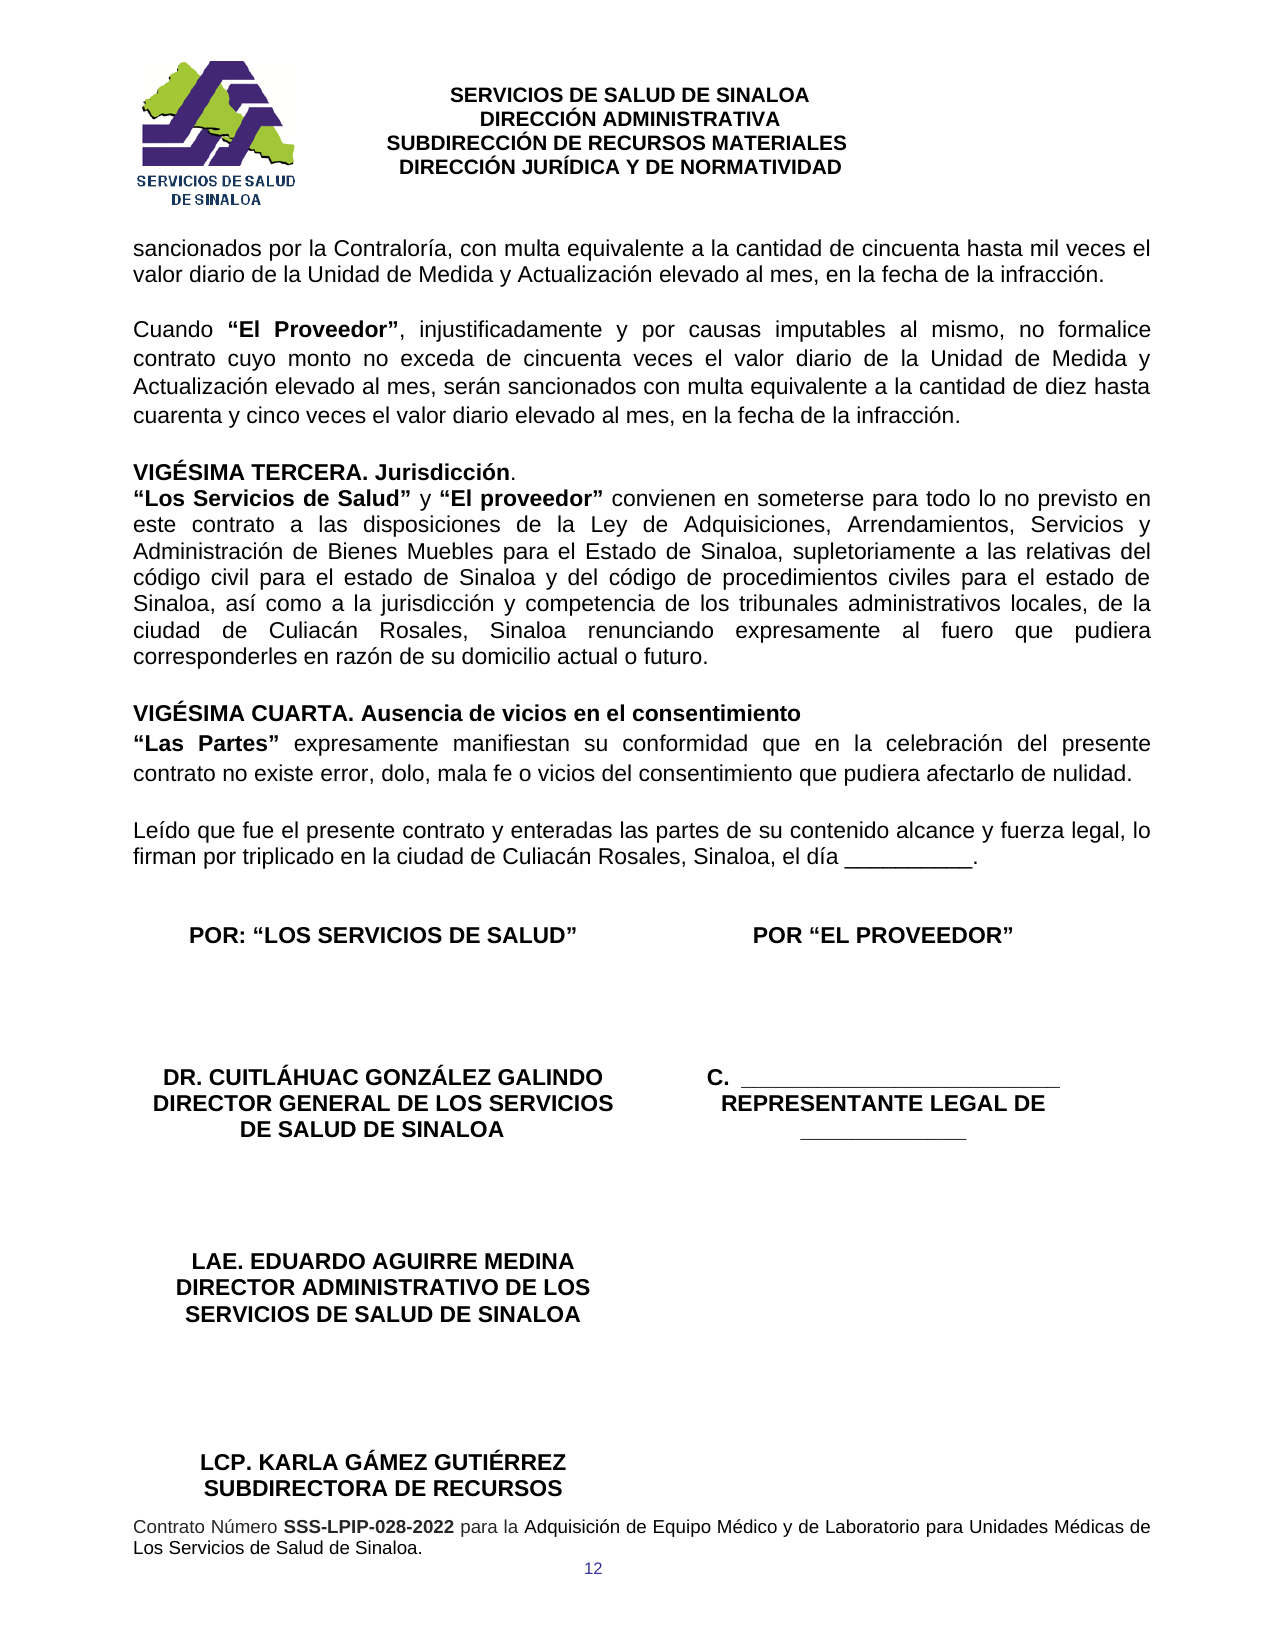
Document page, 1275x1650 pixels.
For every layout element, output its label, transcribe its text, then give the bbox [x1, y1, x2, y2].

table_header POR “EL PROVEEDOR” C. _________________________ REPRESENTANTE LEGAL DE _____________ [633, 922, 1133, 1502]
text Leído que fue el presente contrato y enteradas las partes de su contenido alcance y fuerza legal, lo firman por triplicado en la ciudad de Culiacán Rosales, Sinaloa, el día __________. [133, 817, 1152, 869]
text Cuando “El Proveedor”, injustificadamente y por causas imputables al mismo, no formalice contrato cuyo monto no exceda de cincuenta veces el valor diario de la Unidad de Medida y Actualización elevado al mes, serán sancionados con multa equivalente a la cantidad de diez hasta cuarenta y cinco veces el valor diario elevado al mes, en la fecha de la infracción. [133, 316, 1152, 428]
picture [131, 60, 304, 210]
text VIGÉSIMA CUARTA. Ausencia de vicios en el consentimiento [133, 700, 1152, 726]
text “Las Partes” expresamente manifiestan su conformidad que en la celebración del presente contrato no existe error, dolo, mala fe o vicios del consentimiento que pudiera afectarlo de nulidad. [133, 730, 1152, 786]
text VIGÉSIMA TERCERA. Jurisdicción. [133, 459, 1152, 485]
text “Los Servicios de Salud” y “El proveedor” convienen en someterse para todo lo no previsto en este contrato a las disposiciones de la Ley de Adquisiciones, Arrendamientos, Servicios y Administración de Bienes Muebles para el Estado de Sinaloa, supletoriamente a las relativas del código civil para el estado de Sinaloa y del código de procedimientos civiles para el estado de Sinaloa, así como a la jurisdicción y competencia de los tribunales administrativos locales, de la ciudad de Culiacán Rosales, Sinaloa renunciando expresamente al fuero que pudiera corresponderles en razón de su domicilio actual o futuro. [133, 485, 1152, 669]
